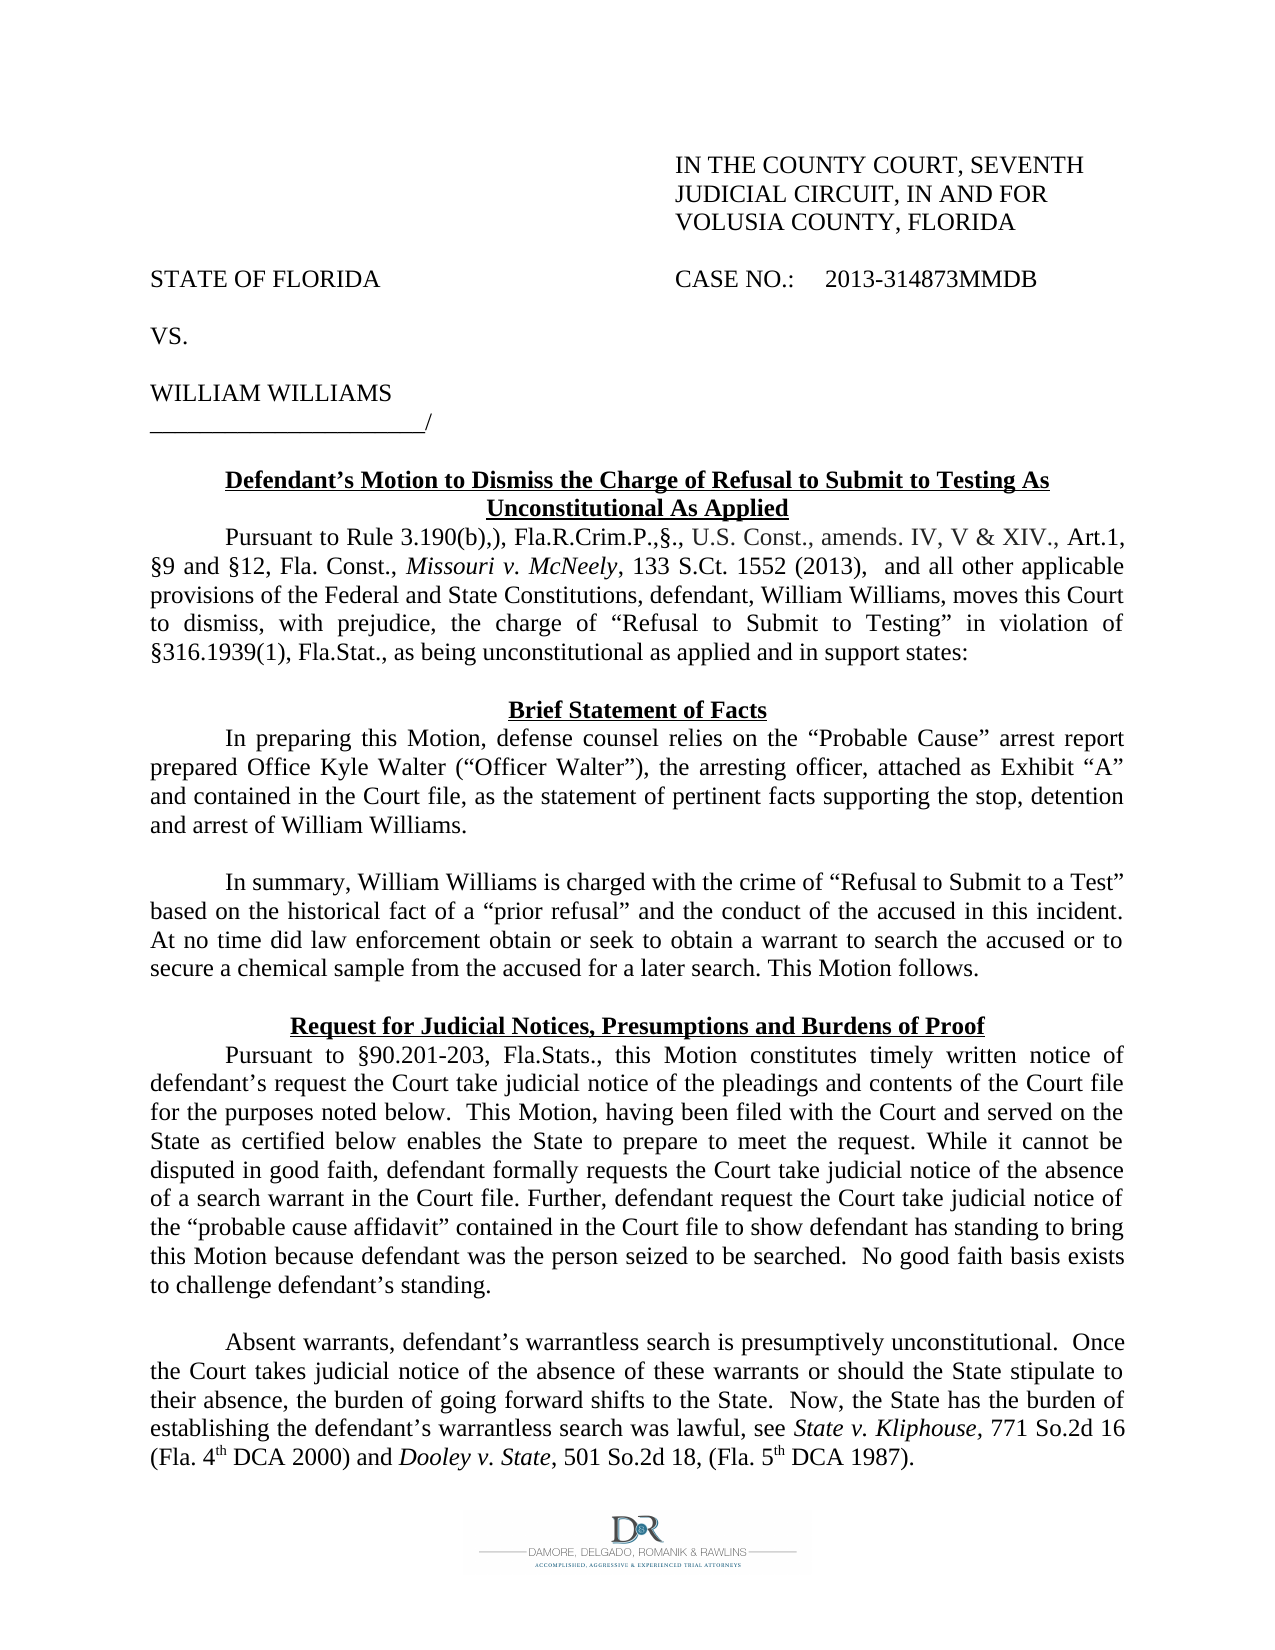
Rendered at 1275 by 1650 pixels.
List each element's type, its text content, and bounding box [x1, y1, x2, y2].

text Absent warrants, defendant’s warrantless search is presumptively unconstitutional. Once the Court takes judicial notice of the absence of these warrants or should the State stipulate to their absence, the burden of going forward shifts to the State. Now, the State has the burden of establishing the defendant’s warrantless search was lawful, see State v. Kliphouse, 771 So.2d 16 (Fla. 4th DCA 2000) and Dooley v. State, 501 So.2d 18, (Fla. 5th DCA 1987). [150, 1327, 1125, 1471]
text IN THE COUNTY COURT, SEVENTH [150, 150, 1125, 179]
text Request for Judicial Notices, Presumptions and Burdens of Proof [150, 1011, 1125, 1040]
text Brief Statement of Facts [150, 695, 1125, 723]
text In summary, William Williams is charged with the crime of “Refusal to Submit to a Test” based on the historical fact of a “prior refusal” and the conduct of the accused in this incident. At no time did law enforcement obtain or seek to obtain a warrant to search the accused or to secure a chemical sample from the accused for a later search. This Motion follows. [150, 867, 1125, 982]
text VOLUSIA COUNTY, FLORIDA [150, 207, 1125, 236]
text JUDICIAL CIRCUIT, IN AND FOR [150, 179, 1125, 207]
text Defendant’s Motion to Dismiss the Charge of Refusal to Submit to Testing As Unconstitutional As Applied [150, 465, 1125, 522]
text WILLIAM WILLIAMS [150, 378, 1125, 407]
text In preparing this Motion, defense counsel relies on the “Probable Cause” arrest report prepared Office Kyle Walter (“Officer Walter”), the arresting officer, attached as Exhibit “A” and contained in the Court file, as the statement of pertinent facts supporting the stop, detention and arrest of William Williams. [150, 723, 1125, 838]
text Pursuant to Rule 3.190(b),), Fla.R.Crim.P.,§., U.S. Const., amends. IV, V & XIV., Art.1, §9 and §12, Fla. Const., Missouri v. McNeely, 133 S.Ct. 1552 (2013), and all other applicable provisions of the Federal and State Constitutions, defendant, William Williams, moves this Court to dismiss, with prejudice, the charge of “Refusal to Submit to Testing” in violation of §316.1939(1), Fla.Stat., as being unconstitutional as applied and in support states: [150, 522, 1125, 666]
text VS. [150, 321, 1125, 350]
text ______________________/ [150, 407, 1125, 436]
text Pursuant to §90.201-203, Fla.Stats., this Motion constitutes timely written notice of defendant’s request the Court take judicial notice of the pleadings and contents of the Court file for the purposes noted below. This Motion, having been filed with the Court and served on the State as certified below enables the State to prepare to meet the request. While it cannot be disputed in good faith, defendant formally requests the Court take judicial notice of the absence of a search warrant in the Court file. Further, defendant request the Court take judicial notice of the “probable cause affidavit” contained in the Court file to show defendant has standing to bring this Motion because defendant was the person seized to be searched. No good faith basis exists to challenge defendant’s standing. [150, 1040, 1125, 1298]
picture [463, 1510, 812, 1575]
text STATE OF FLORIDA CASE NO.: 2013-314873MMDB [150, 264, 1125, 293]
